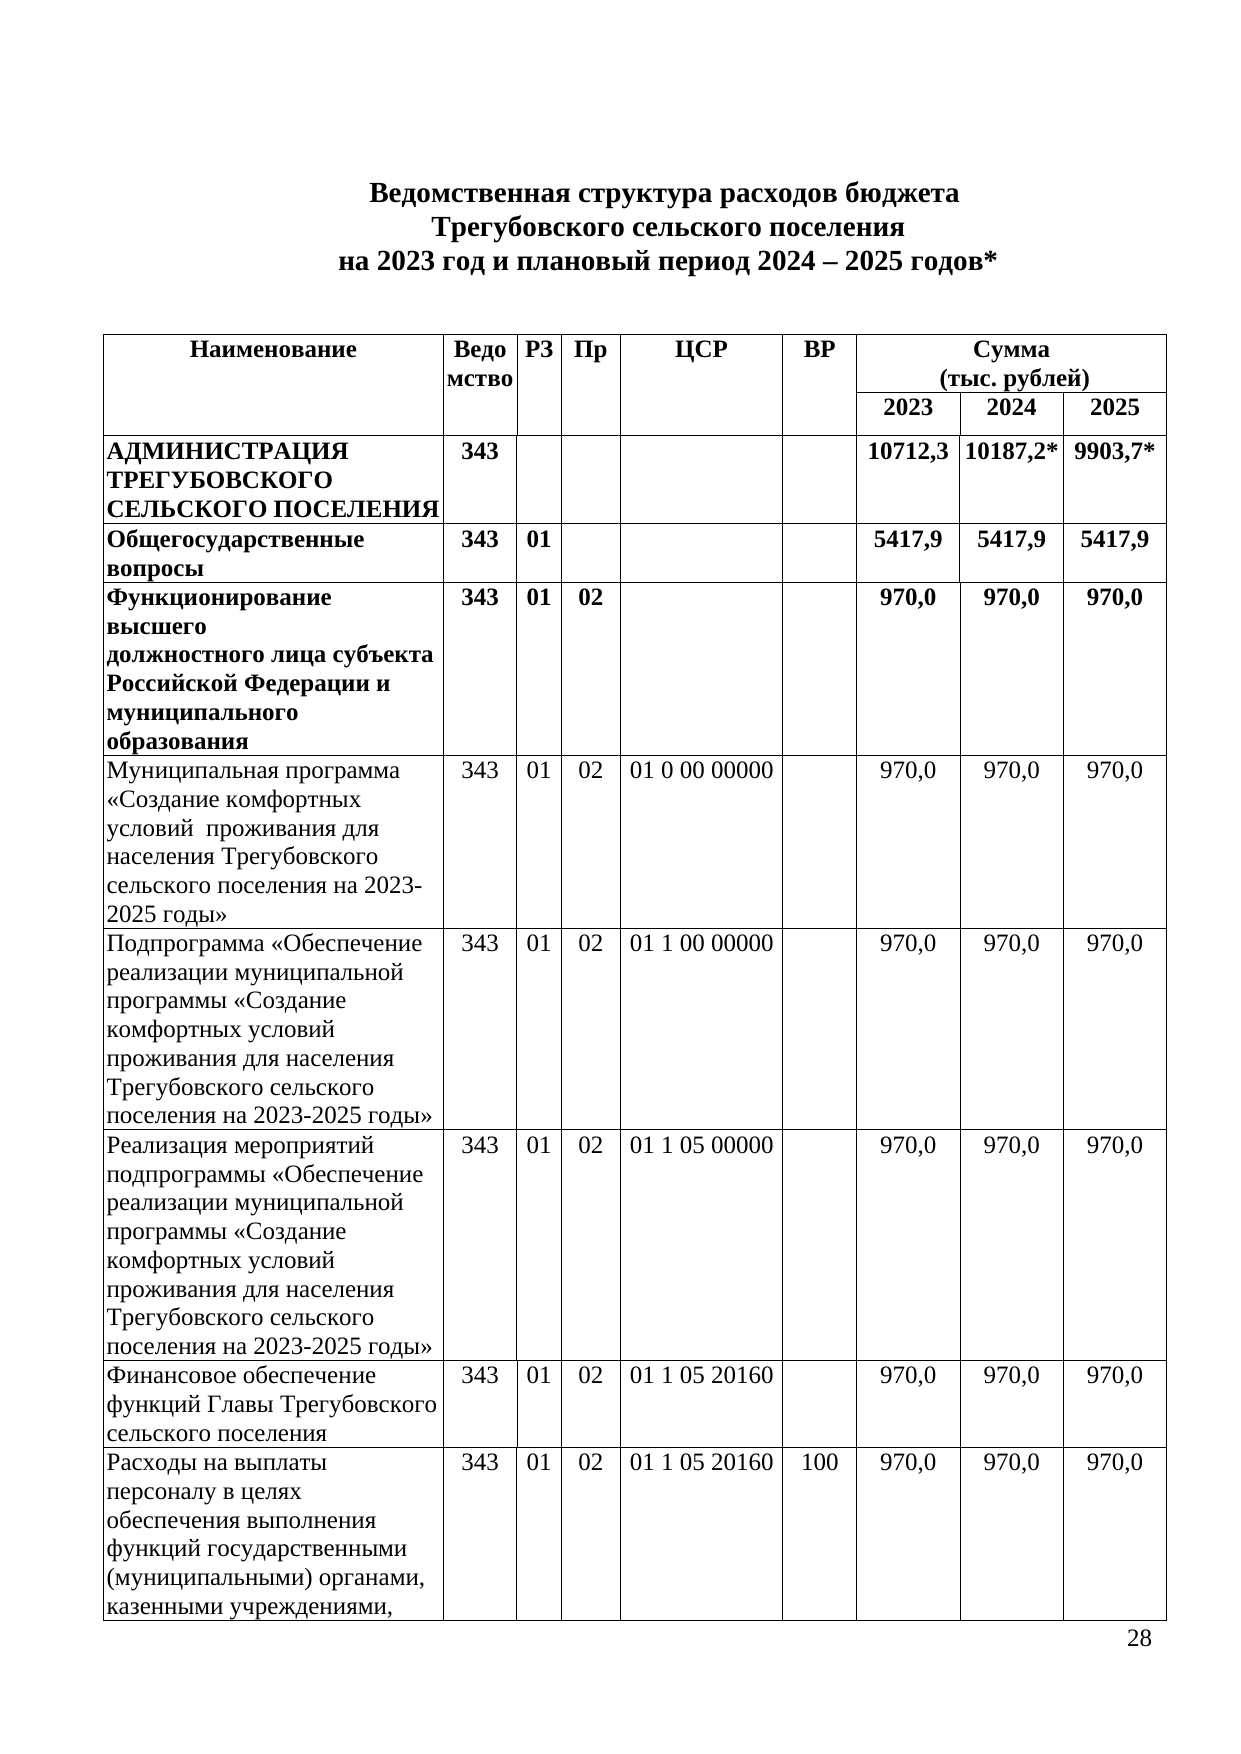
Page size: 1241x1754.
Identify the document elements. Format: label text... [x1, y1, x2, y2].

table_cell [562, 436, 620, 522]
table_cell [783, 583, 856, 754]
table_cell Подпрограмма «Обеспечение реализации муниципальной программы «Создание комфортных условий проживания для населения Трегубовского сельского поселения на 2023-2025 годы» [104, 929, 443, 1129]
table_cell [783, 1130, 856, 1360]
table_cell Финансовое обеспечение функций Главы Трегубовского сельского поселения [104, 1361, 443, 1447]
table_cell 970,0 [1064, 1448, 1166, 1620]
table_cell 100 [783, 1448, 856, 1620]
table_cell 5417,9 [960, 524, 1063, 582]
table_cell 343 [444, 1448, 516, 1620]
table_cell [562, 524, 620, 582]
table_cell 970,0 [857, 583, 960, 754]
table_cell 970,0 [961, 1448, 1063, 1620]
table_header Сумма (тыс. рублей) [857, 335, 1166, 392]
table_cell 343 [444, 1130, 516, 1360]
table_cell 02 [562, 756, 620, 928]
table_cell 343 [444, 929, 516, 1129]
table_cell [444, 392, 517, 435]
table_header РЗ [518, 335, 561, 435]
table_cell 343 [444, 583, 516, 754]
table_header Наименование [104, 335, 443, 435]
table_cell 10712,3 [857, 436, 959, 522]
table_cell 01 [517, 524, 561, 582]
table_cell [621, 524, 782, 582]
table_cell АДМИНИСТРАЦИЯ ТРЕГУБОВСКОГО СЕЛЬСКОГО ПОСЕЛЕНИЯ [104, 436, 443, 522]
table_cell 970,0 [857, 1448, 960, 1620]
table_header ЦСР [621, 335, 782, 435]
table_cell 5417,9 [1064, 524, 1166, 582]
table_cell 01 0 00 00000 [621, 756, 782, 928]
table_cell [783, 436, 856, 522]
table_cell 970,0 [961, 1130, 1063, 1360]
table_header Ведомство [444, 335, 517, 392]
table_cell [783, 929, 856, 1129]
table_cell 01 [517, 929, 561, 1129]
table_cell 01 [517, 583, 561, 754]
table_cell 970,0 [857, 1361, 960, 1447]
table_cell Реализация мероприятий подпрограммы «Обеспечение реализации муниципальной программы «Создание комфортных условий проживания для населения Трегубовского сельского поселения на 2023-2025 годы» [104, 1130, 443, 1360]
table_cell 01 1 05 00000 [621, 1130, 782, 1360]
table_cell [783, 524, 856, 582]
table_cell 970,0 [1064, 756, 1166, 928]
table_cell 2024 [961, 393, 1063, 435]
table_cell 970,0 [857, 756, 960, 928]
table_header Пр [562, 335, 620, 435]
table_cell 2025 [1064, 393, 1166, 435]
table_cell 02 [562, 1448, 620, 1620]
table_cell 970,0 [961, 1361, 1063, 1447]
table_cell Функционирование высшего должностного лица субъекта Российской Федерации и муниципального образования [104, 583, 443, 754]
table_cell 2023 [857, 393, 960, 435]
table_header ВР [783, 335, 856, 435]
table_cell 5417,9 [857, 524, 959, 582]
table_cell 970,0 [857, 1130, 960, 1360]
table_cell [621, 436, 782, 522]
table_cell 343 [444, 756, 516, 928]
table_cell 970,0 [857, 929, 960, 1129]
text Ведомственная структура расходов бюджета [177, 176, 1152, 209]
table_cell 10187,2* [960, 436, 1063, 522]
table_cell 970,0 [1064, 1130, 1166, 1360]
table_cell [517, 436, 561, 522]
table_cell [783, 1361, 856, 1447]
table_cell 01 1 05 20160 [621, 1448, 782, 1620]
table_cell 343 [444, 436, 516, 522]
table_cell 970,0 [1064, 583, 1166, 754]
table_cell 343 [444, 524, 516, 582]
table_cell 01 [517, 756, 561, 928]
table_cell Муниципальная программа «Создание комфортных условий проживания для населения Трегубовского сельского поселения на 2023-2025 годы» [104, 756, 443, 928]
table_cell 02 [562, 1361, 620, 1447]
table_cell 970,0 [961, 583, 1063, 754]
table_cell [621, 583, 782, 754]
table_cell 01 [517, 1130, 561, 1360]
table_cell 01 [518, 1361, 561, 1447]
table_cell 970,0 [1064, 929, 1166, 1129]
table_cell 970,0 [961, 756, 1063, 928]
table_cell 02 [562, 583, 620, 754]
table_cell 02 [562, 1130, 620, 1360]
table_cell Общегосударственные вопросы [104, 524, 443, 582]
text на 2023 год и плановый период 2024 – 2025 годов* [177, 243, 1152, 276]
table_cell 343 [444, 1361, 517, 1447]
table_cell 9903,7* [1064, 436, 1166, 522]
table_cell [104, 1448, 443, 1620]
table_cell 01 1 00 00000 [621, 929, 782, 1129]
table_cell 01 1 05 20160 [621, 1361, 782, 1447]
table_cell 02 [562, 929, 620, 1129]
table_cell 970,0 [961, 929, 1063, 1129]
table_cell 01 [517, 1448, 561, 1620]
table_cell 970,0 [1064, 1361, 1166, 1447]
table_cell [783, 756, 856, 928]
text Трегубовского сельского поселения [177, 209, 1152, 243]
